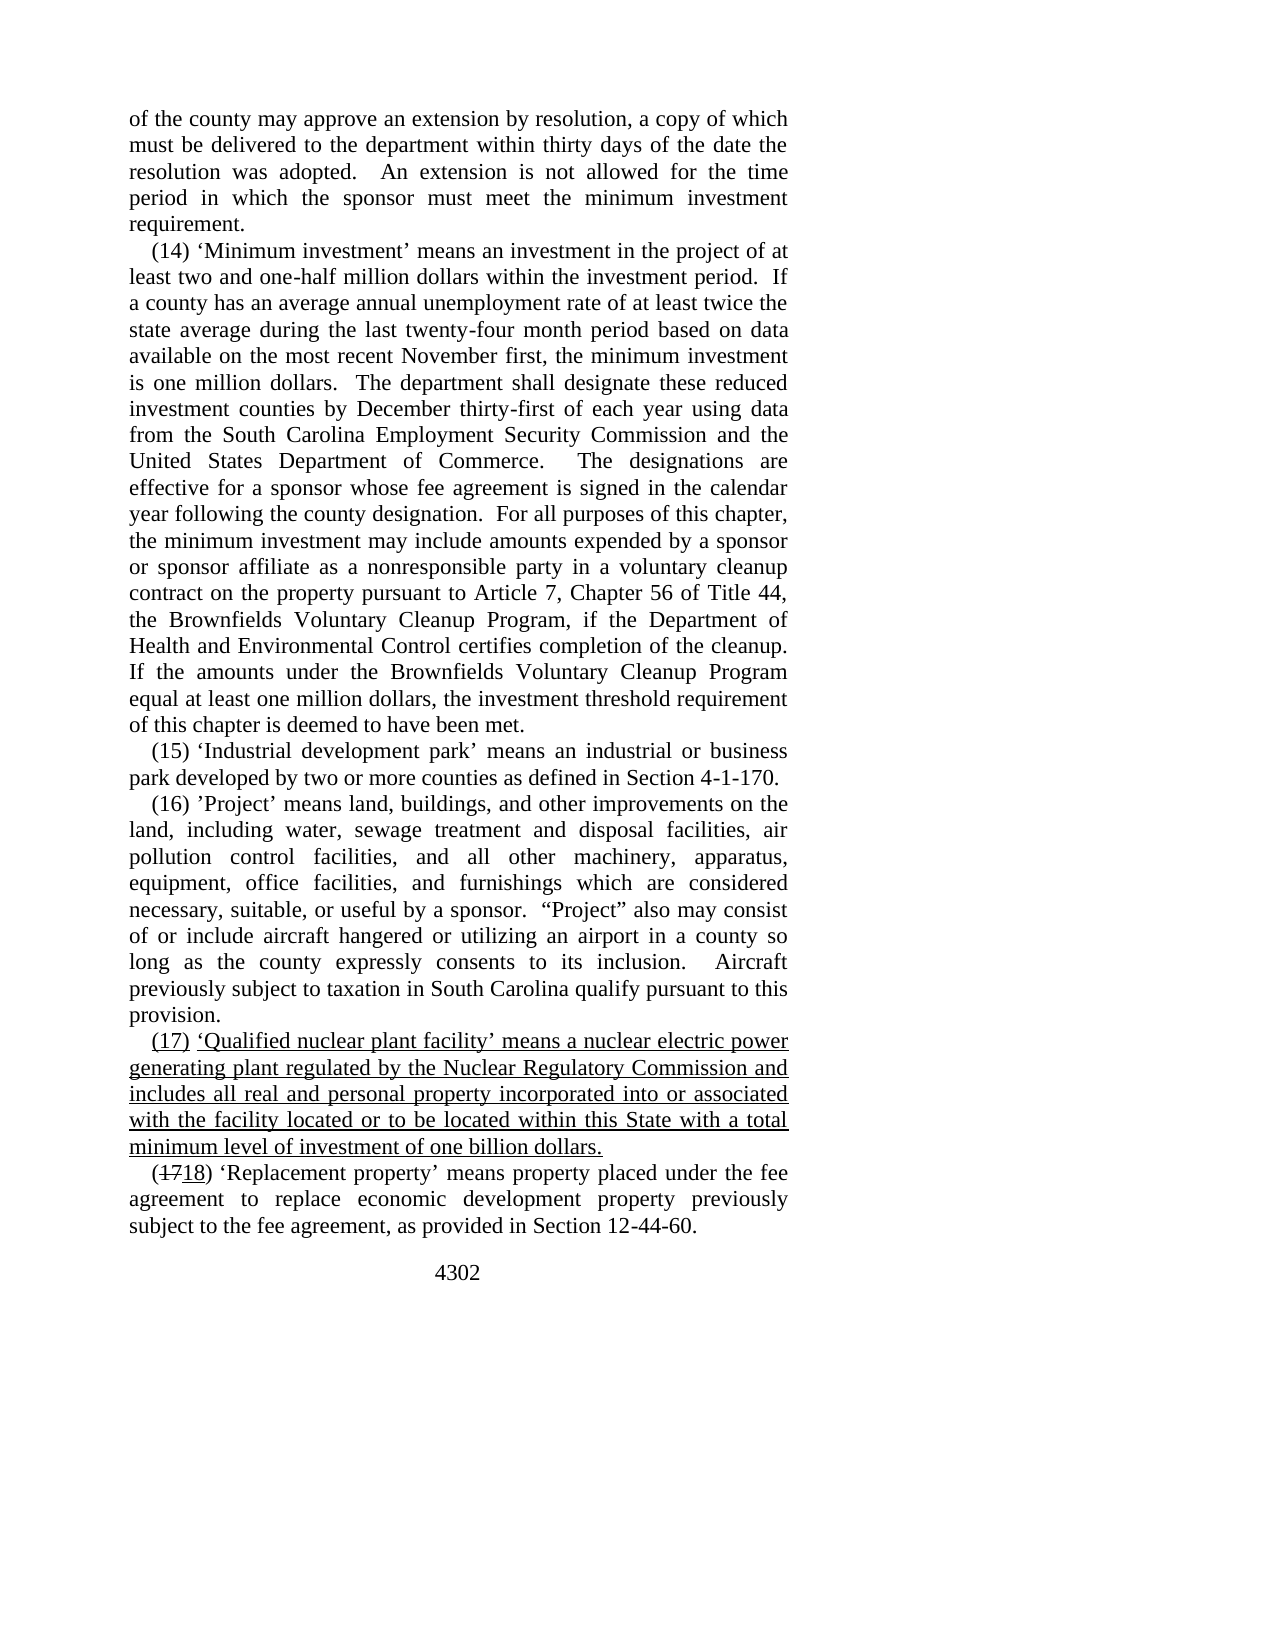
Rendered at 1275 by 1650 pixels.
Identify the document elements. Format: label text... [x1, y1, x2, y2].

text (14) ‘Minimum investment’ means an investment in the project of at least two and one-half million dollars within the investment period. If a county has an average annual unemployment rate of at least twice the state average during the last twenty-four month period based on data available on the most recent November first, the minimum investment is one million dollars. The department shall designate these reduced investment counties by December thirty-first of each year using data from the South Carolina Employment Security Commission and the United States Department of Commerce. The designations are effective for a sponsor whose fee agreement is signed in the calendar year following the county designation. For all purposes of this chapter, the minimum investment may include amounts expended by a sponsor or sponsor affiliate as a nonresponsible party in a voluntary cleanup contract on the property pursuant to Article 7, Chapter 56 of Title 44, the Brownfields Voluntary Cleanup Program, if the Department of Health and Environmental Control certifies completion of the cleanup. If the amounts under the Brownfields Voluntary Cleanup Program equal at least one million dollars, the investment threshold requirement of this chapter is deemed to have been met. [129, 237, 789, 737]
text (15) ‘Industrial development park’ means an industrial or business park developed by two or more counties as defined in Section 4-1-170. [129, 737, 789, 790]
text (16) ’Project’ means land, buildings, and other improvements on the land, including water, sewage treatment and disposal facilities, air pollution control facilities, and all other machinery, apparatus, equipment, office facilities, and furnishings which are considered necessary, suitable, or useful by a sponsor. “Project” also may consist of or include aircraft hangered or utilizing an airport in a county so long as the county expressly consents to its inclusion. Aircraft previously subject to taxation in South Carolina qualify pursuant to this provision. [129, 790, 789, 1027]
text (1718) ‘Replacement property’ means property placed under the fee agreement to replace economic development property previously subject to the fee agreement, as provided in Section 12-44-60. [129, 1159, 789, 1238]
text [129, 105, 789, 237]
text (17) ‘Qualified nuclear plant facility’ means a nuclear electric power generating plant regulated by the Nuclear Regulatory Commission and includes all real and personal property incorporated into or associated with the facility located or to be located within this State with a total minimum level of investment of one billion dollars. [129, 1027, 789, 1077]
